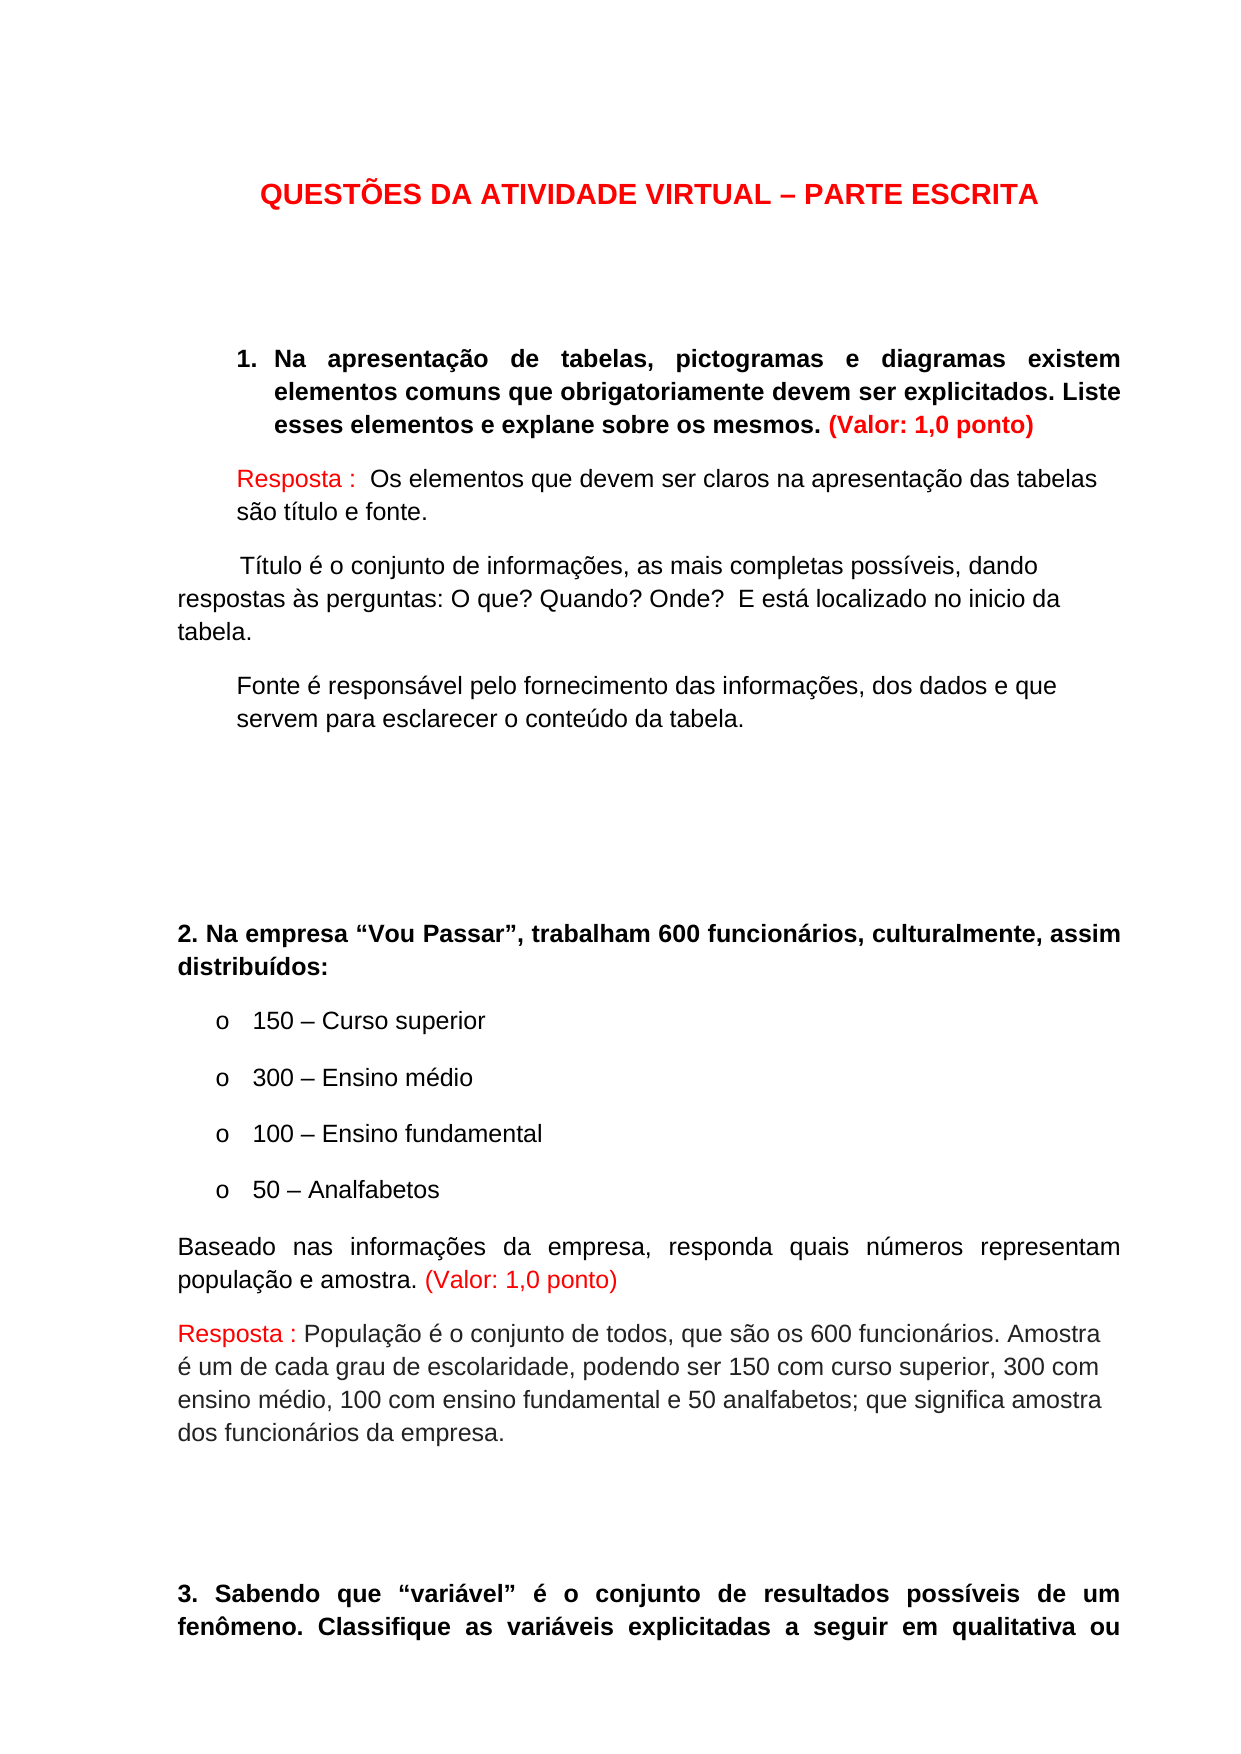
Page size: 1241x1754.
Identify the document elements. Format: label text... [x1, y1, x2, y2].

list 150 – Curso superior [215, 1006, 1122, 1037]
text Fonte é responsável pelo fornecimento das informações, dos dados e que servem para esclarecer o conteúdo da tabela. [236, 671, 1122, 733]
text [177, 1579, 1122, 1641]
list Na apresentação de tabelas, pictogramas e diagramas existem elementos comuns que obrigatoriamente devem ser explicitados. Liste esses elementos e explane sobre os mesmos. (Valor: 1,0 ponto) [236, 344, 1122, 439]
text 2. Na empresa “Vou Passar”, trabalham 600 funcionários, culturalmente, assim distribuídos: [177, 919, 1122, 981]
text Baseado nas informações da empresa, responda quais números representam população e amostra. (Valor: 1,0 ponto) [177, 1232, 1122, 1293]
list 100 – Ensino fundamental [215, 1119, 1122, 1150]
text QUESTÕES DA ATIVIDADE VIRTUAL – PARTE ESCRITA [177, 177, 1122, 211]
text Resposta : População é o conjunto de todos, que são os 600 funcionários. Amostra é um de cada grau de escolaridade, podendo ser 150 com curso superior, 300 com ensino médio, 100 com ensino fundamental e 50 analfabetos; que significa amostra dos funcionários da empresa. [177, 1318, 1122, 1446]
list 300 – Ensino médio [215, 1063, 1122, 1093]
text Título é o conjunto de informações, as mais completas possíveis, dando respostas às perguntas: O que? Quando? Onde? E está localizado no inicio da tabela. [177, 551, 1122, 646]
text Resposta : Os elementos que devem ser claros na apresentação das tabelas são título e fonte. [236, 464, 1122, 526]
list 50 – Analfabetos [215, 1175, 1122, 1206]
